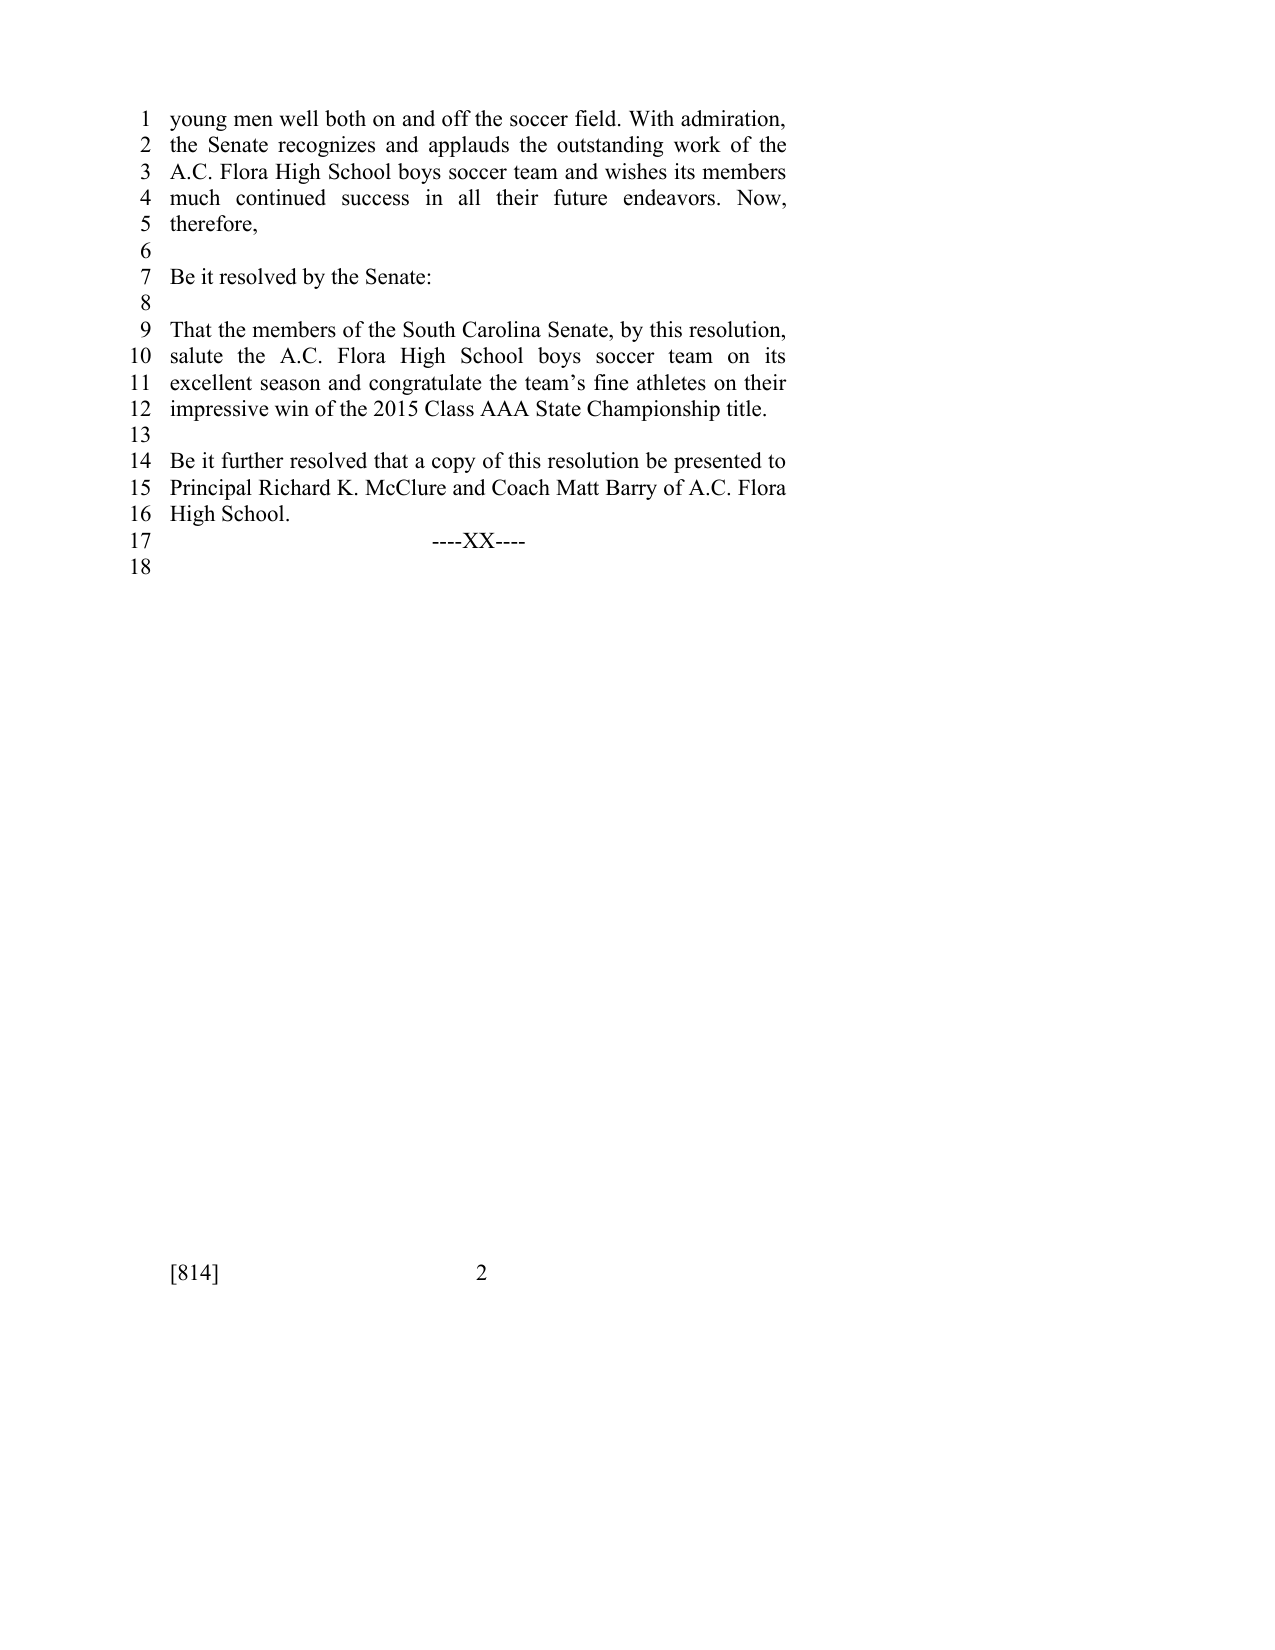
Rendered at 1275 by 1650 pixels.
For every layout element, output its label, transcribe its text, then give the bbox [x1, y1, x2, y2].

text Be it resolved by the Senate: [169, 263, 787, 289]
text ----XX---- [169, 527, 787, 553]
text That the members of the South Carolina Senate, by this resolution, salute the A.C. Flora High School boys soccer team on its excellent season and congratulate the team’s fine athletes on their impressive win of the 2015 Class AAA State Championship title. [169, 316, 787, 421]
text Be it further resolved that a copy of this resolution be presented to Principal Richard K. McClure and Coach Matt Barry of A.C. Flora High School. [169, 448, 787, 527]
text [169, 105, 787, 237]
